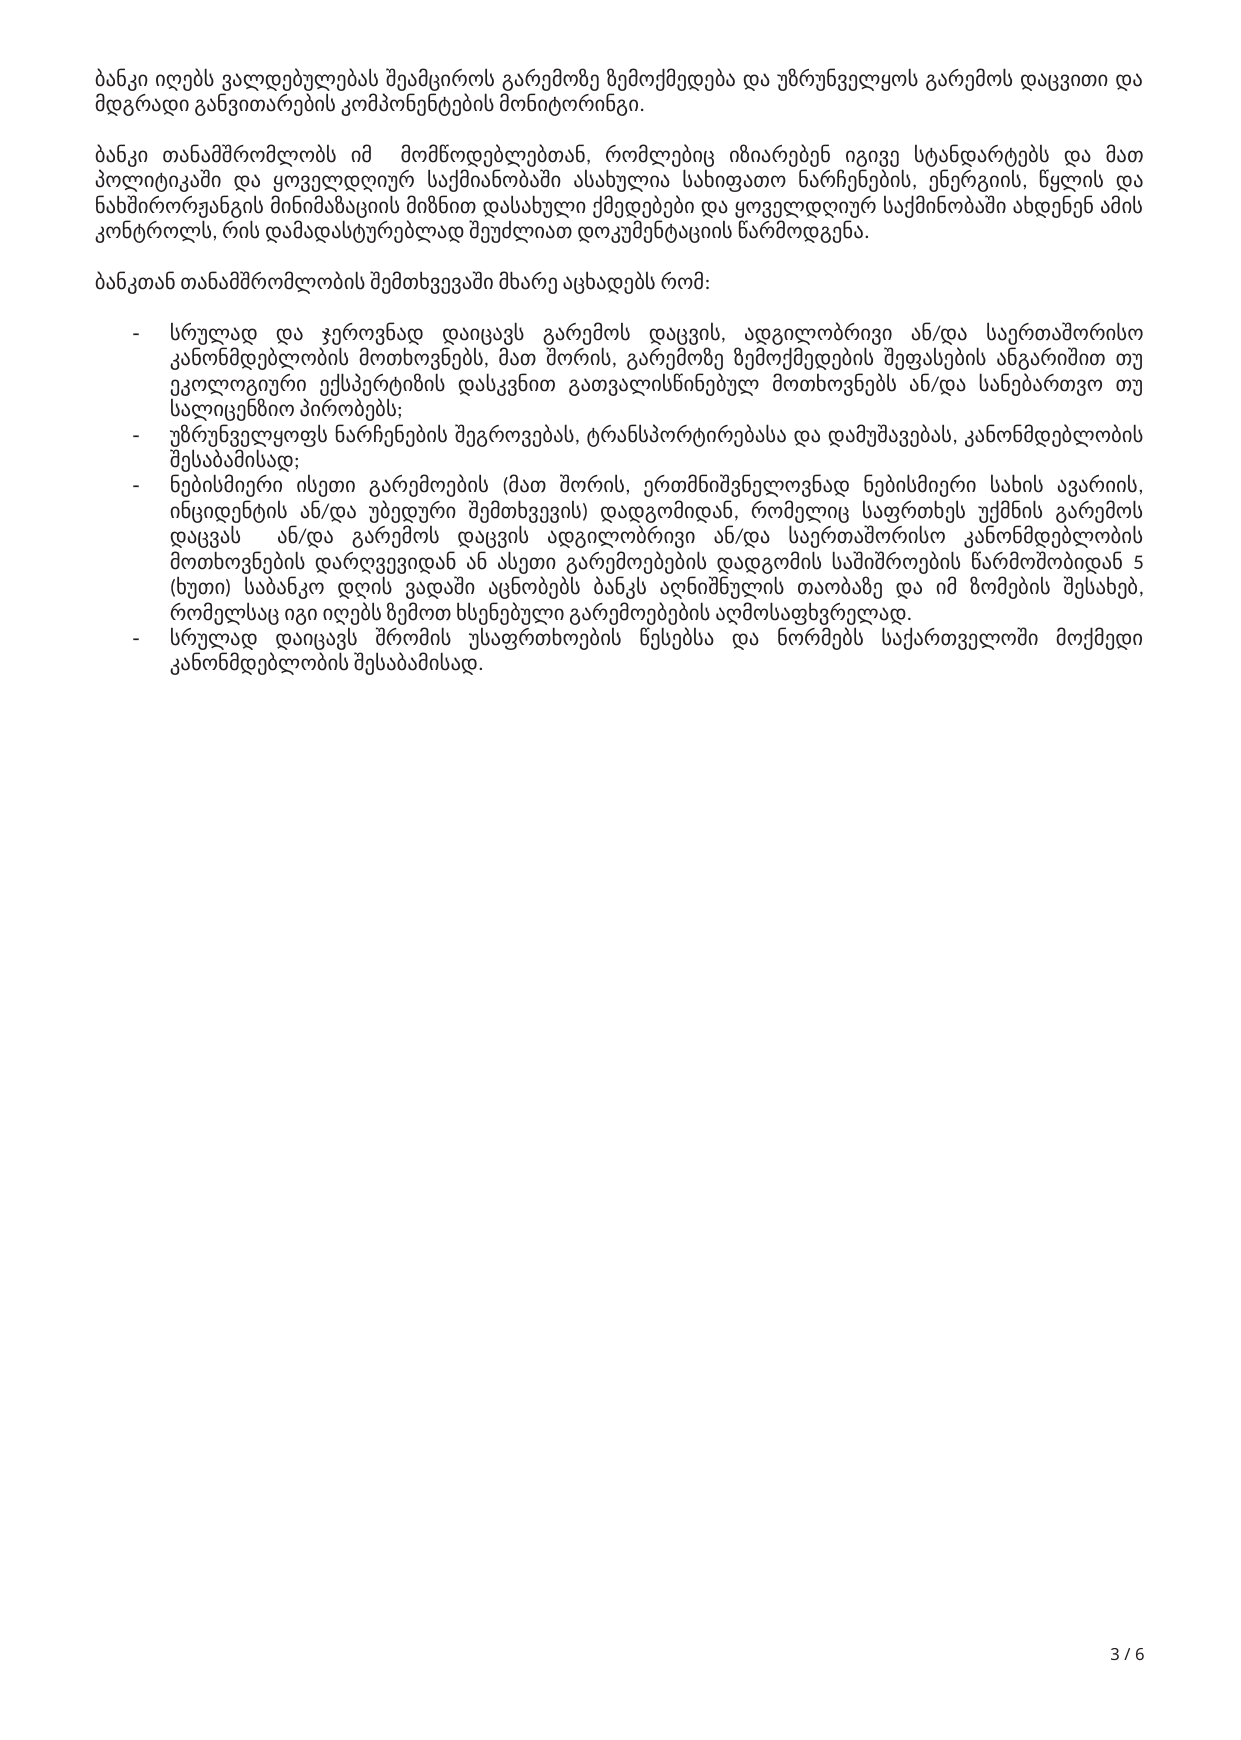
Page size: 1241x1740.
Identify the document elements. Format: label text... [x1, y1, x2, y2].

list უზრუნველყოფს ნარჩენების შეგროვებას, ტრანსპორტირებასა და დამუშავებას, კანონმდებლობის შესაბამისად; [132, 422, 1144, 473]
text ბანკი თანამშრომლობს იმ მომწოდებლებთან, რომლებიც იზიარებენ იგივე სტანდარტებს და მათ პოლიტიკაში და ყოველდღიურ საქმიანობაში ასახულია სახიფათო ნარჩენების, ენერგიის, წყლის და ნახშირორჟანგის მინიმაზაციის მიზნით დასახული ქმედებები და ყოველდღიურ საქმინობაში ახდენენ ამის კონტროლს, რის დამადასტურებლად შეუძლიათ დოკუმენტაციის წარმოდგენა. [94, 142, 1144, 244]
text ბანკთან თანამშრომლობის შემთხვევაში მხარე აცხადებს რომ: [94, 269, 1144, 295]
list სრულად დაიცავს შრომის უსაფრთხოების წესებსა და ნორმებს საქართველოში მოქმედი კანონმდებლობის შესაბამისად. [132, 625, 1144, 676]
text ბანკი იღებს ვალდებულებას შეამციროს გარემოზე ზემოქმედება და უზრუნველყოს გარემოს დაცვითი და მდგრადი განვითარების კომპონენტების მონიტორინგი. [94, 66, 1144, 117]
list სრულად და ჯეროვნად დაიცავს გარემოს დაცვის, ადგილობრივი ან/და საერთაშორისო კანონმდებლობის მოთხოვნებს, მათ შორის, გარემოზე ზემოქმედების შეფასების ანგარიშით თუ ეკოლოგიური ექსპერტიზის დასკვნით გათვალისწინებულ მოთხოვნებს ან/და სანებართვო თუ სალიცენზიო პირობებს; [132, 320, 1144, 422]
list ნებისმიერი ისეთი გარემოების (მათ შორის, ერთმნიშვნელოვნად ნებისმიერი სახის ავარიის, ინციდენტის ან/და უბედური შემთხვევის) დადგომიდან, რომელიც საფრთხეს უქმნის გარემოს დაცვას ან/და გარემოს დაცვის ადგილობრივი ან/და საერთაშორისო კანონმდებლობის მოთხოვნების დარღვევიდან ან ასეთი გარემოებების დადგომის საშიშროების წარმოშობიდან 5 (ხუთი) საბანკო დღის ვადაში აცნობებს ბანკს აღნიშნულის თაობაზე და იმ ზომების შესახებ, რომელსაც იგი იღებს ზემოთ ხსენებული გარემოებების აღმოსაფხვრელად. [132, 473, 1144, 625]
